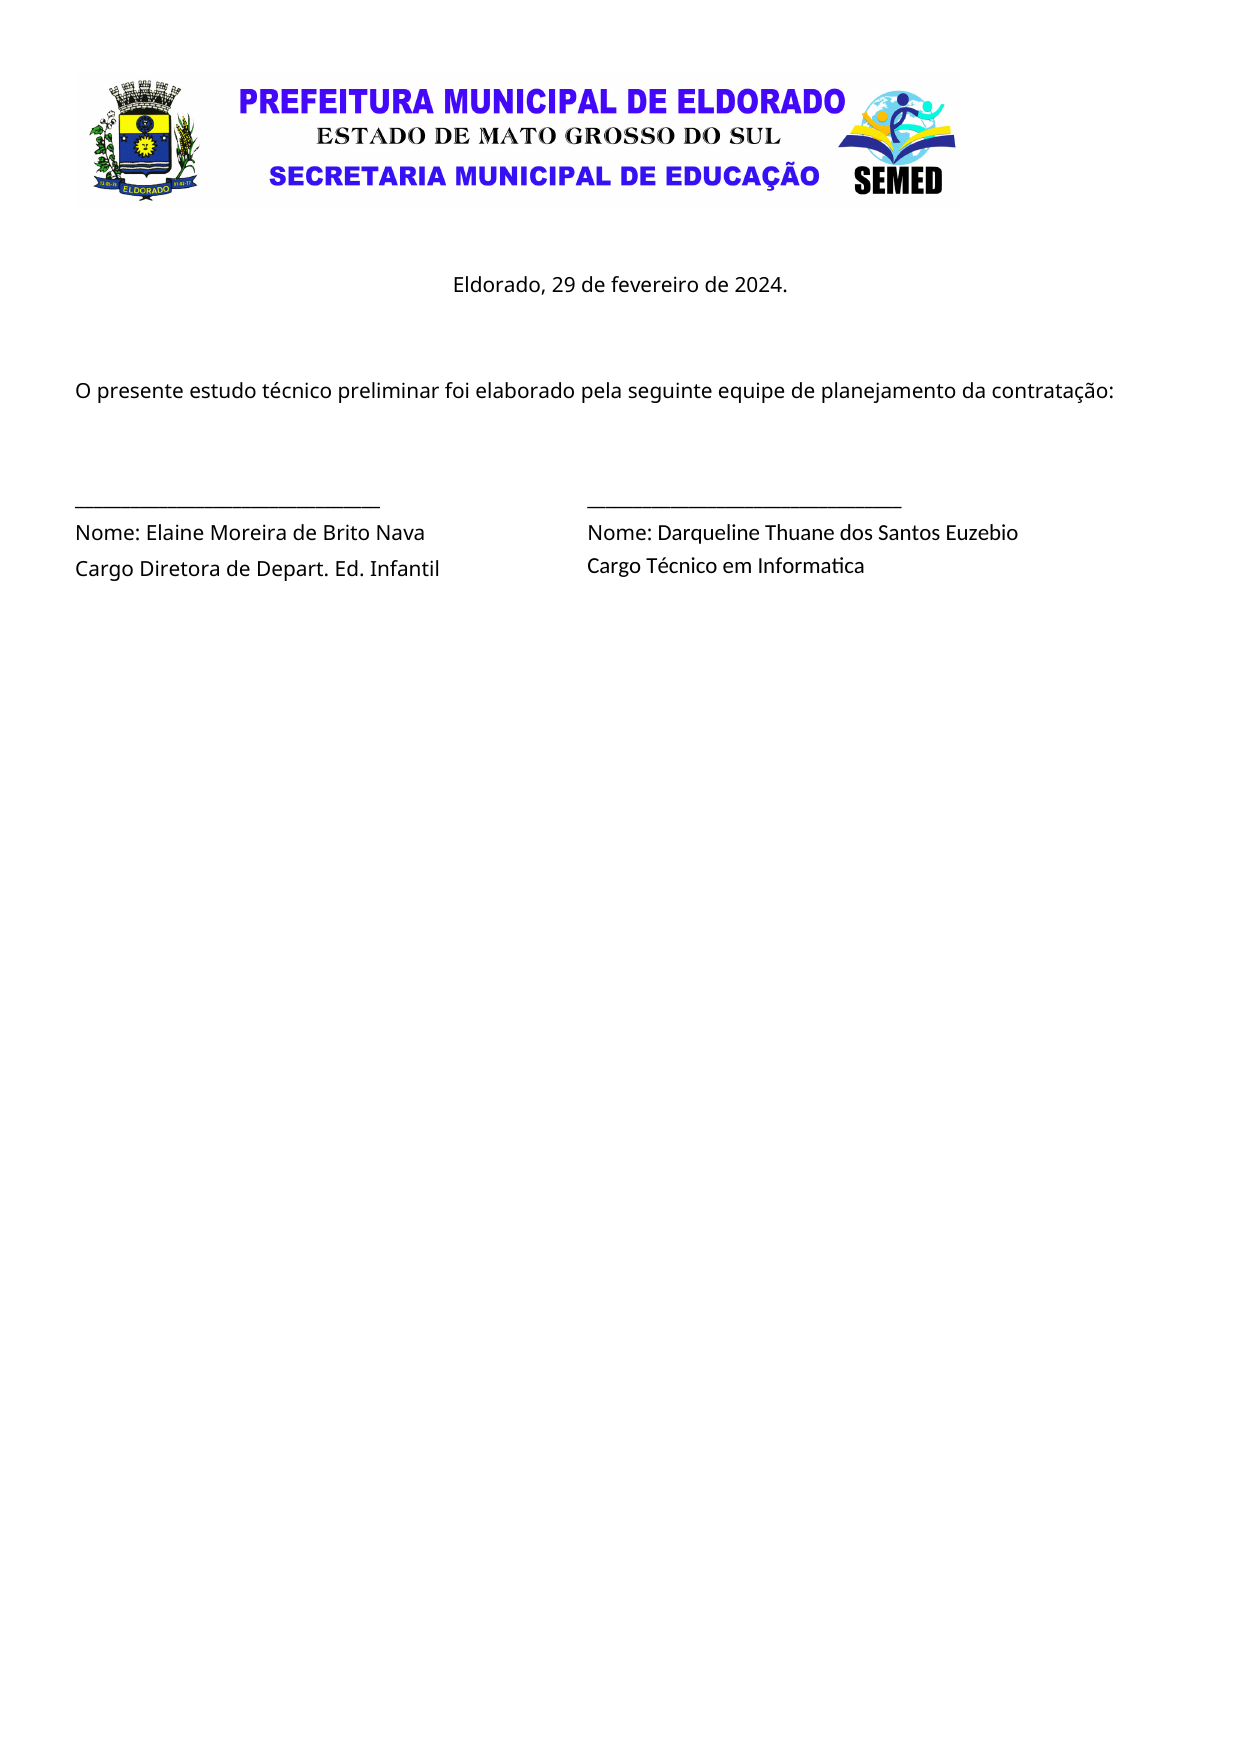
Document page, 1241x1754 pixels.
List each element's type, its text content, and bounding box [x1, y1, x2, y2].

table_cell Nome: Elaine Moreira de Brito Nava Cargo Diretora de Depart. Ed. Infantil [64, 518, 576, 688]
table_cell Nome: Darqueline Thuane dos Santos Euzebio Cargo Técnico em Informatica [576, 518, 1168, 688]
picture [75, 73, 961, 207]
table_header __________________________________ [576, 483, 1168, 518]
text O presente estudo técnico preliminar foi elaborado pela seguinte equipe de planejamento da contratação: [75, 377, 1165, 405]
text Eldorado, 29 de fevereiro de 2024. [75, 270, 1165, 298]
table_header _________________________________ [64, 483, 576, 518]
